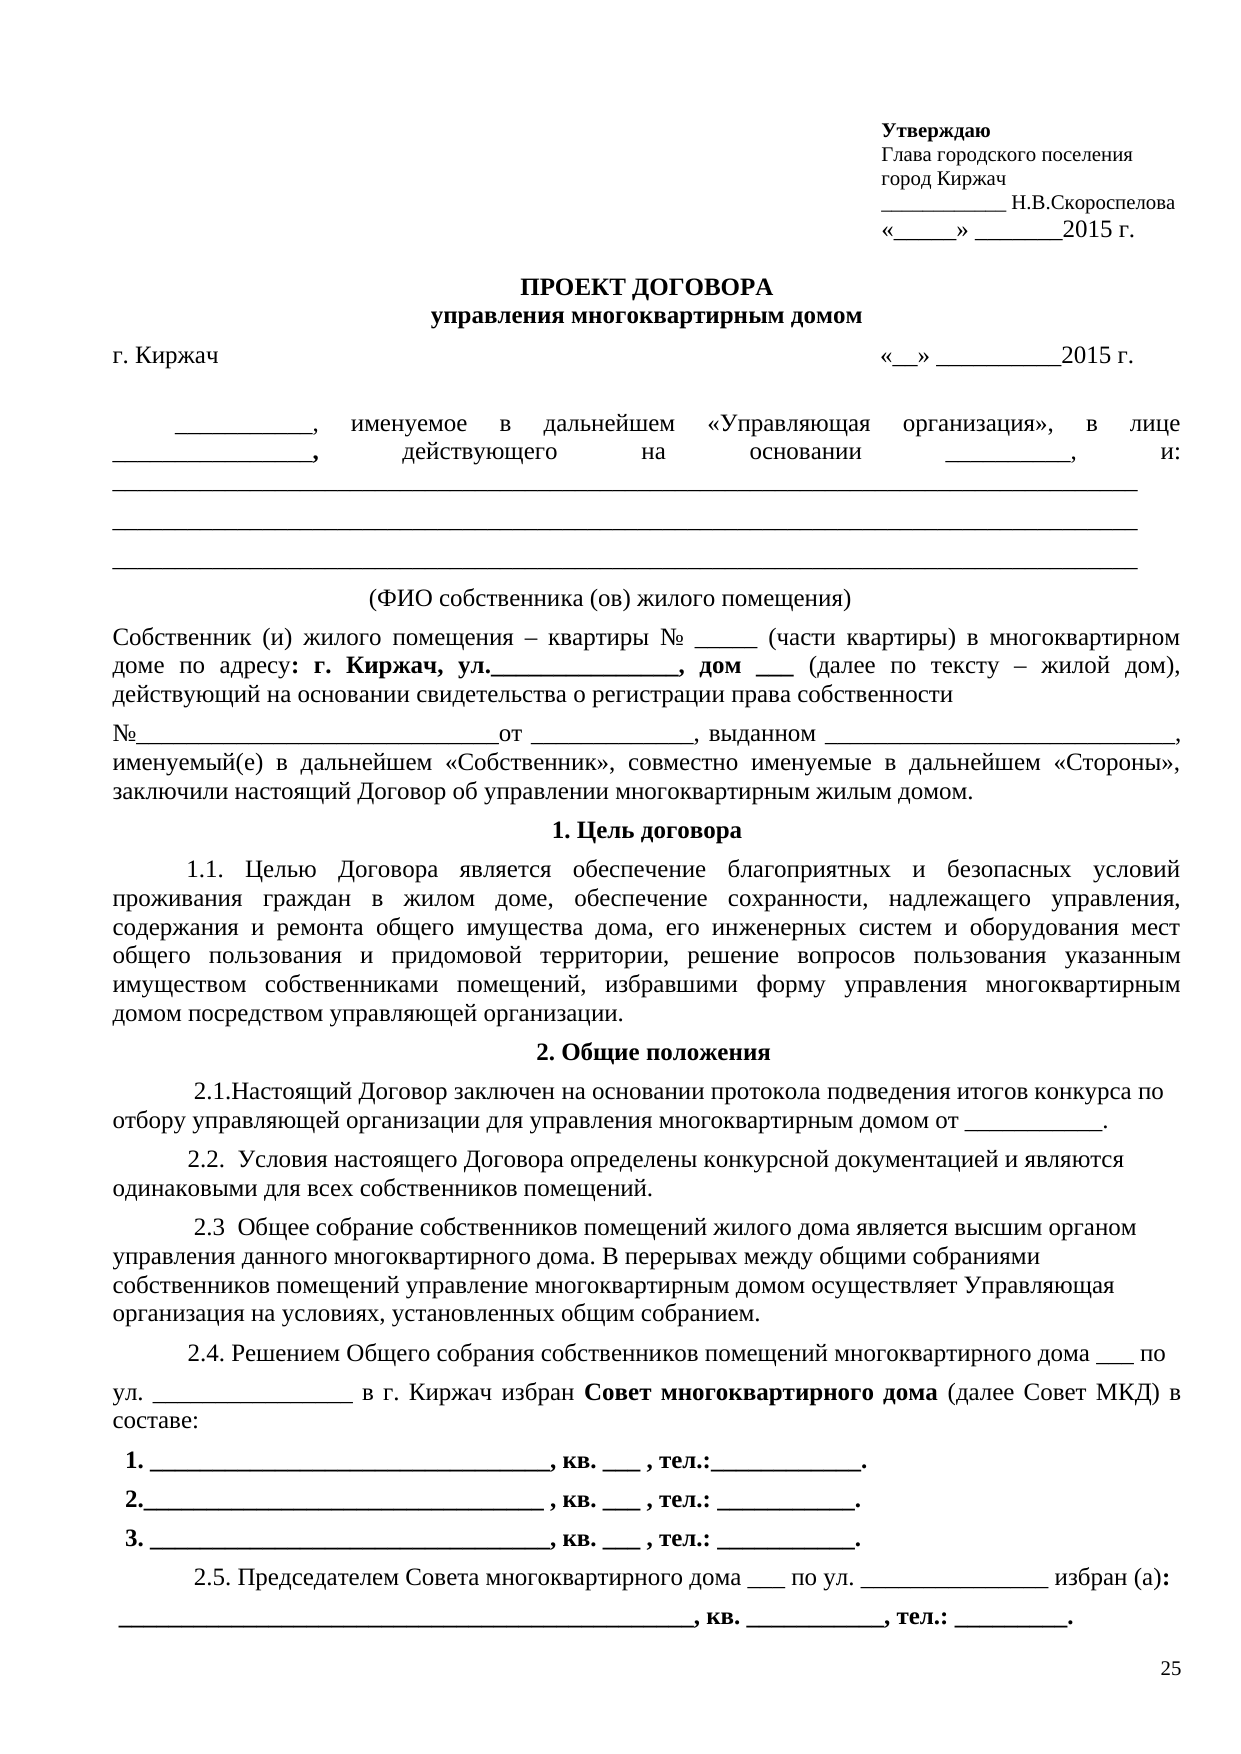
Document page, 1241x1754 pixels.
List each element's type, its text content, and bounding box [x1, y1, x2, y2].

text 2.5. Председателем Совета многоквартирного дома ___ по ул. _______________ избран (а): [112, 1562, 1181, 1591]
text 2.4. Решением Общего собрания собственников помещений многоквартирного дома ___ по [112, 1338, 1181, 1366]
text Собственник (и) жилого помещения – квартиры № _____ (части квартиры) в многоквартирном доме по адресу: г. Киржач, ул._______________, дом ___ (далее по тексту – жилой дом), действующий на основании свидетельства о регистрации права собственности [112, 622, 1181, 708]
text ул. ________________ в г. Киржач избран Совет многоквартирного дома (далее Совет МКД) в составе: [112, 1377, 1181, 1434]
text «_____» _______2015 г. [881, 214, 1181, 243]
text 2.3 Общее собрание собственников помещений жилого дома является высшим органом управления данного многоквартирного дома. В перерывах между общими собраниями собственников помещений управление многоквартирным домом осуществляет Управляющая организация на условиях, установленных общим собранием. [112, 1212, 1181, 1327]
text 3. ________________________________, кв. ___ , тел.: ___________. [112, 1523, 1181, 1552]
text 2.________________________________ , кв. ___ , тел.: ___________. [112, 1484, 1181, 1513]
text __________________________________________________________________________________ [112, 543, 1181, 572]
text №_____________________________от _____________, выданном ____________________________, именуемый(е) в дальнейшем «Собственник», совместно именуемые в дальнейшем «Стороны», заключили настоящий Договор об управлении многоквартирным жилым домом. [112, 718, 1181, 805]
text город Киржач [881, 166, 1181, 190]
text ПРОЕКТ ДОГОВОРА [112, 272, 1181, 301]
text 1. Цель договора [112, 815, 1181, 844]
text __________________________________________________________________________________ [112, 504, 1181, 533]
text (ФИО собственника (ов) жилого помещения) [112, 583, 1181, 611]
table_header «__» __________2015 г. [623, 329, 1145, 368]
table_header г. Киржач [101, 329, 623, 368]
text Утверждаю [881, 118, 1181, 142]
text 2.2. Условия настоящего Договора определены конкурсной документацией и являются одинаковыми для всех собственников помещений. [112, 1144, 1181, 1202]
text Глава городского поселения [881, 142, 1181, 166]
text ___________, именуемое в дальнейшем «Управляющая организация», в лице ________________, действующего на основании __________, и: __________________________________________________________________________________ [112, 408, 1181, 494]
text ____________ Н.В.Скороспелова [881, 190, 1181, 214]
text ______________________________________________, кв. ___________, тел.: _________. [112, 1601, 1181, 1630]
text 1. ________________________________, кв. ___ , тел.:____________. [112, 1445, 1181, 1473]
text 1.1. Целью Договора является обеспечение благоприятных и безопасных условий проживания граждан в жилом доме, обеспечение сохранности, надлежащего управления, содержания и ремонта общего имущества дома, его инженерных систем и оборудования мест общего пользования и придомовой территории, решение вопросов пользования указанным имуществом собственниками помещений, избравшими форму управления многоквартирным домом посредством управляющей организации. [112, 854, 1181, 1027]
text управления многоквартирным домом [112, 301, 1181, 329]
text 2. Общие положения [112, 1037, 1181, 1066]
text 2.1.Настоящий Договор заключен на основании протокола подведения итогов конкурса по отбору управляющей организации для управления многоквартирным домом от ___________. [112, 1076, 1181, 1134]
